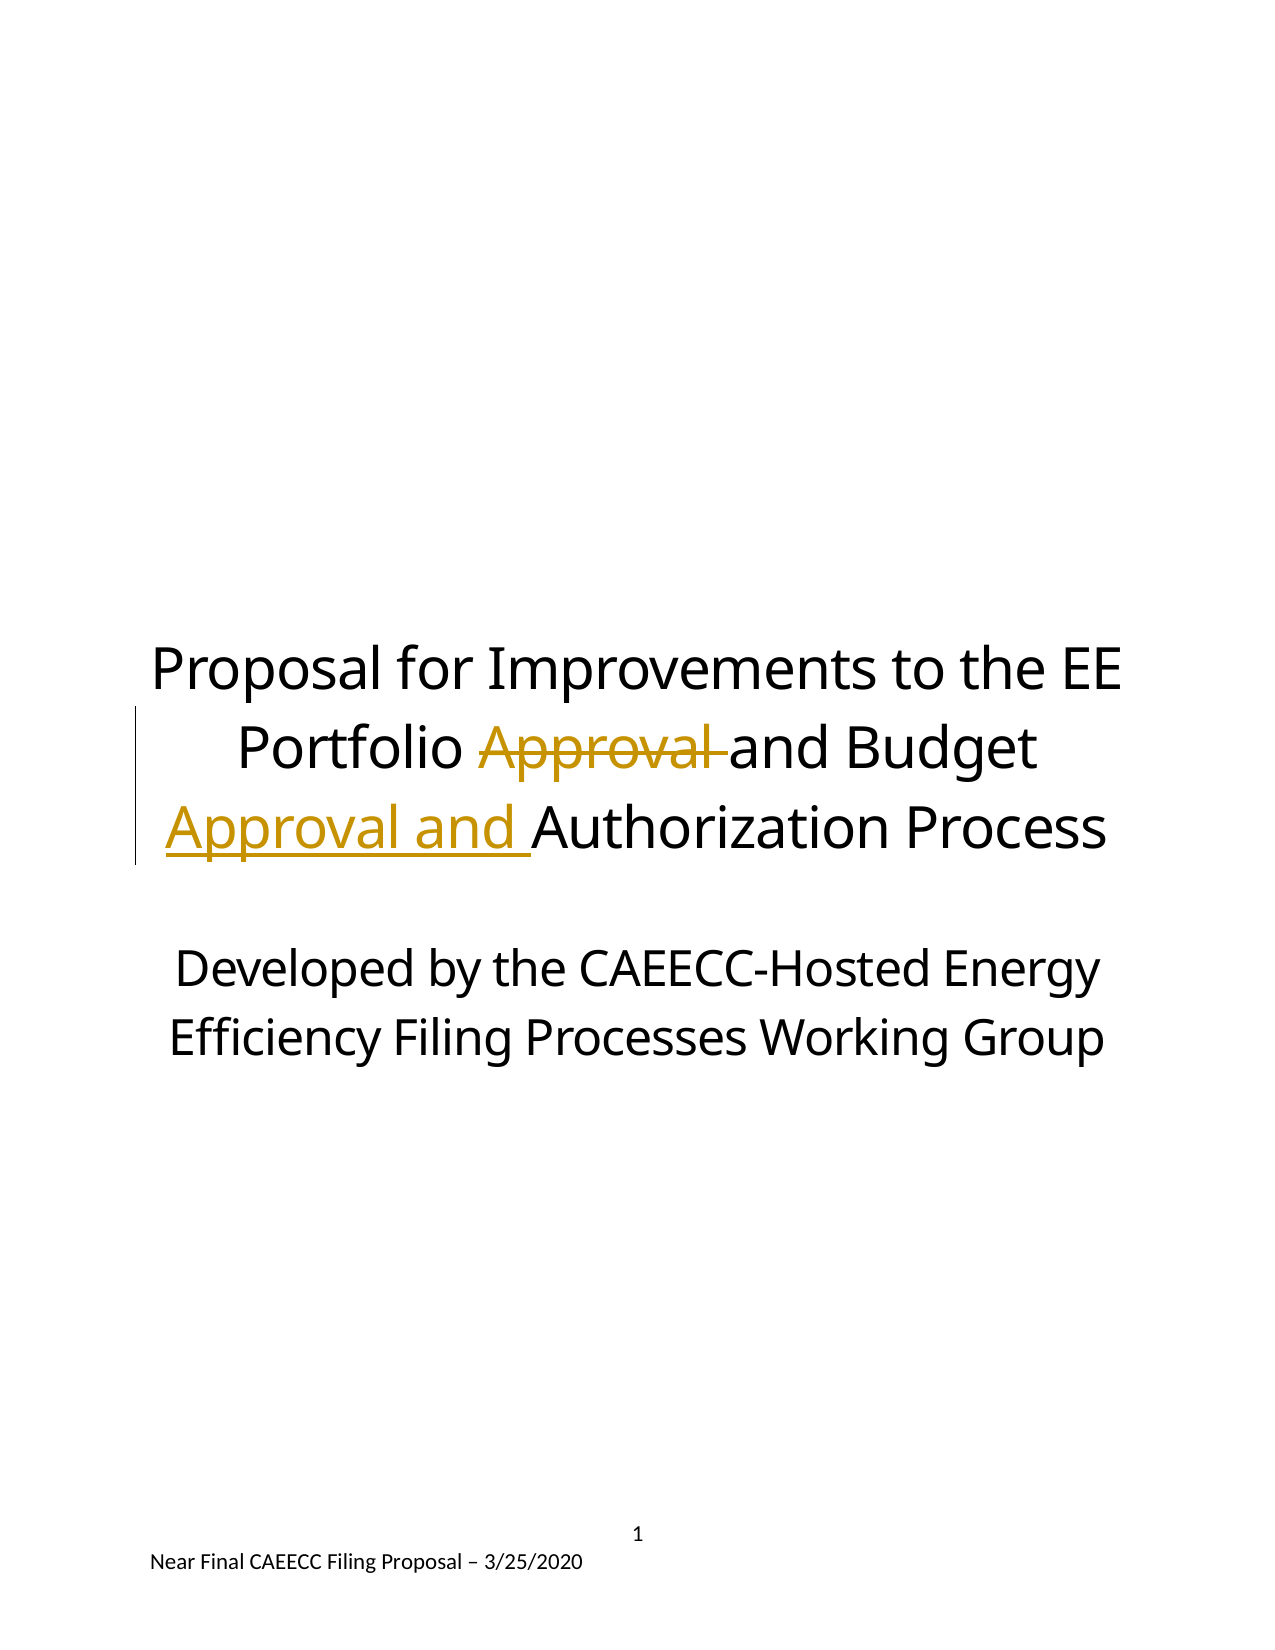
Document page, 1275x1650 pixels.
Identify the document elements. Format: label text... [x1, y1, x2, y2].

title Proposal for Improvements to the EE Portfolio and Budget Authorization Process [150, 627, 1125, 865]
title Developed by the CAEECC-Hosted Energy Efficiency Filing Processes Working Group [150, 933, 1125, 1070]
